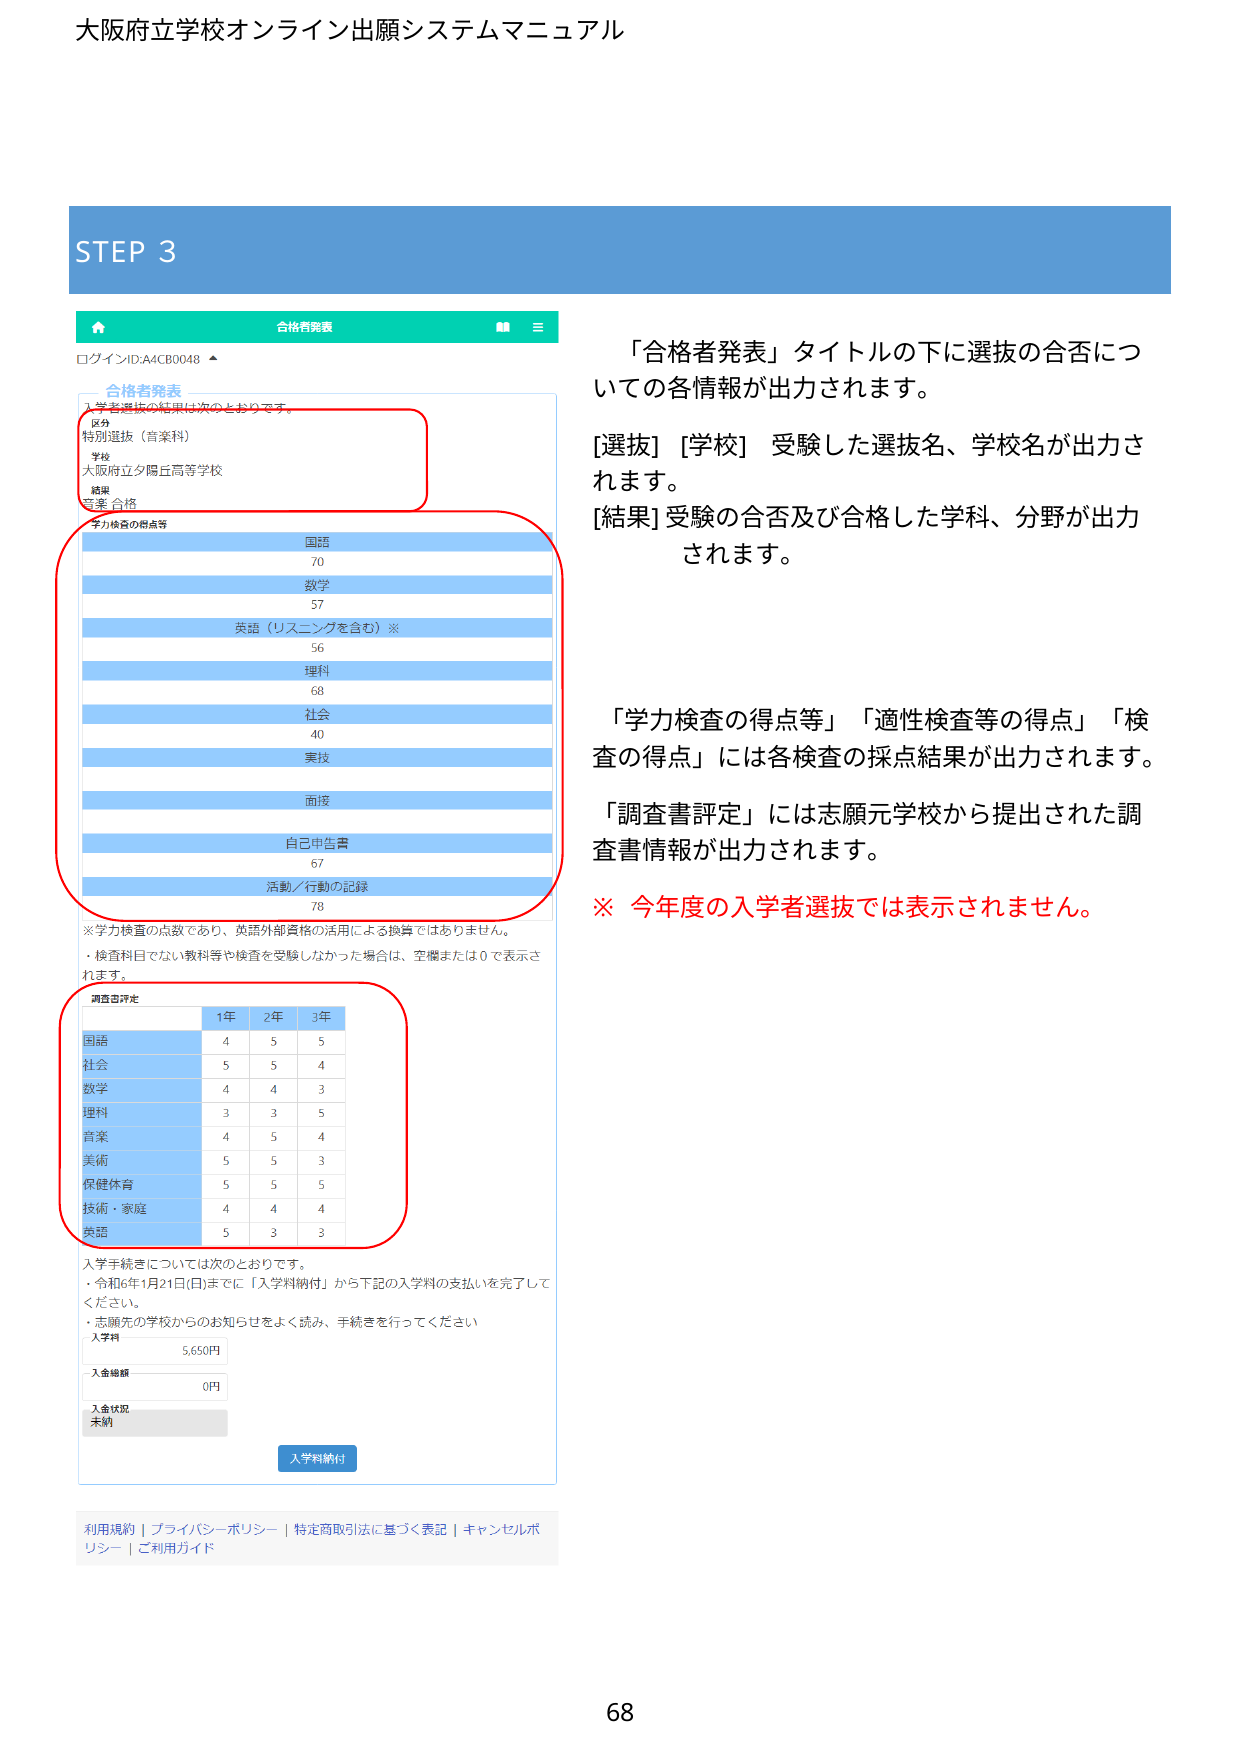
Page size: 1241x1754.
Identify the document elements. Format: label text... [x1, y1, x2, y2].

picture [80, 411, 425, 510]
picture [75, 880, 559, 1573]
subtitle STEP３ [75, 213, 1165, 287]
picture [75, 310, 559, 552]
picture [75, 513, 559, 919]
picture [75, 984, 405, 1246]
